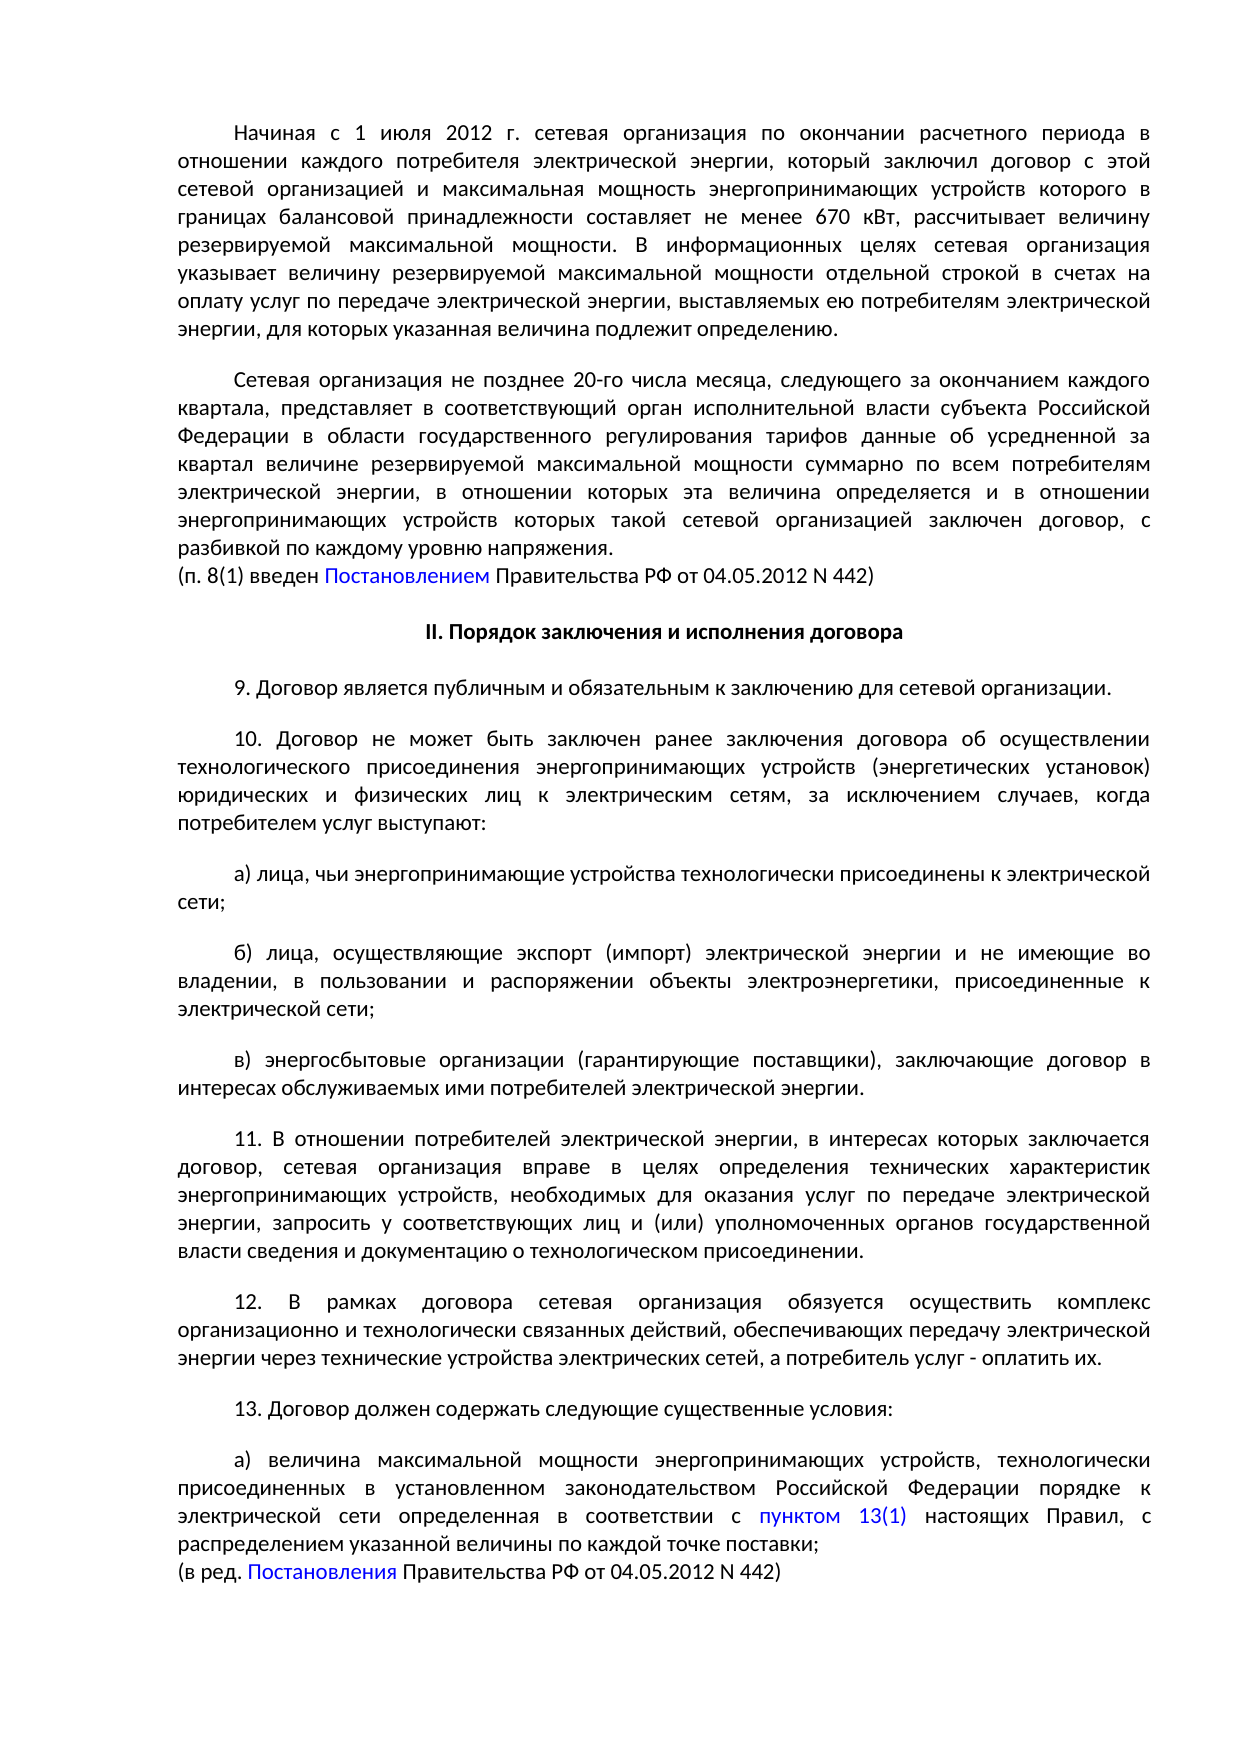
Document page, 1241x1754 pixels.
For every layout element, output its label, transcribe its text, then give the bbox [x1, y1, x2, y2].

text 12. В рамках договора сетевая организация обязуется осуществить комплекс организационно и технологически связанных действий, обеспечивающих передачу электрической энергии через технические устройства электрических сетей, а потребитель услуг - оплатить их. [177, 1287, 1152, 1371]
text (п. 8(1) введен Постановлением Правительства РФ от 04.05.2012 N 442) [177, 561, 1152, 589]
text в) энергосбытовые организации (гарантирующие поставщики), заключающие договор в интересах обслуживаемых ими потребителей электрической энергии. [177, 1045, 1152, 1101]
text б) лица, осуществляющие экспорт (импорт) электрической энергии и не имеющие во владении, в пользовании и распоряжении объекты электроэнергетики, присоединенные к электрической сети; [177, 938, 1152, 1022]
text а) лица, чьи энергопринимающие устройства технологически присоединены к электрической сети; [177, 859, 1152, 915]
text 10. Договор не может быть заключен ранее заключения договора об осуществлении технологического присоединения энергопринимающих устройств (энергетических установок) юридических и физических лиц к электрическим сетям, за исключением случаев, когда потребителем услуг выступают: [177, 724, 1152, 836]
text 9. Договор является публичным и обязательным к заключению для сетевой организации. [177, 673, 1152, 701]
text 13. Договор должен содержать следующие существенные условия: [177, 1394, 1152, 1422]
title II. Порядок заключения и исполнения договора [177, 617, 1152, 645]
text Начиная с 1 июля 2012 г. сетевая организация по окончании расчетного периода в отношении каждого потребителя электрической энергии, который заключил договор с этой сетевой организацией и максимальная мощность энергопринимающих устройств которого в границах балансовой принадлежности составляет не менее 670 кВт, рассчитывает величину резервируемой максимальной мощности. В информационных целях сетевая организация указывает величину резервируемой максимальной мощности отдельной строкой в счетах на оплату услуг по передаче электрической энергии, выставляемых ею потребителям электрической энергии, для которых указанная величина подлежит определению. [177, 118, 1152, 342]
text Сетевая организация не позднее 20-го числа месяца, следующего за окончанием каждого квартала, представляет в соответствующий орган исполнительной власти субъекта Российской Федерации в области государственного регулирования тарифов данные об усредненной за квартал величине резервируемой максимальной мощности суммарно по всем потребителям электрической энергии, в отношении которых эта величина определяется и в отношении энергопринимающих устройств которых такой сетевой организацией заключен договор, с разбивкой по каждому уровню напряжения. [177, 365, 1152, 561]
text а) величина максимальной мощности энергопринимающих устройств, технологически присоединенных в установленном законодательством Российской Федерации порядке к электрической сети определенная в соответствии с пунктом 13(1) настоящих Правил, с распределением указанной величины по каждой точке поставки; [177, 1445, 1152, 1557]
text (в ред. Постановления Правительства РФ от 04.05.2012 N 442) [177, 1557, 1152, 1585]
text 11. В отношении потребителей электрической энергии, в интересах которых заключается договор, сетевая организация вправе в целях определения технических характеристик энергопринимающих устройств, необходимых для оказания услуг по передаче электрической энергии, запросить у соответствующих лиц и (или) уполномоченных органов государственной власти сведения и документацию о технологическом присоединении. [177, 1124, 1152, 1264]
